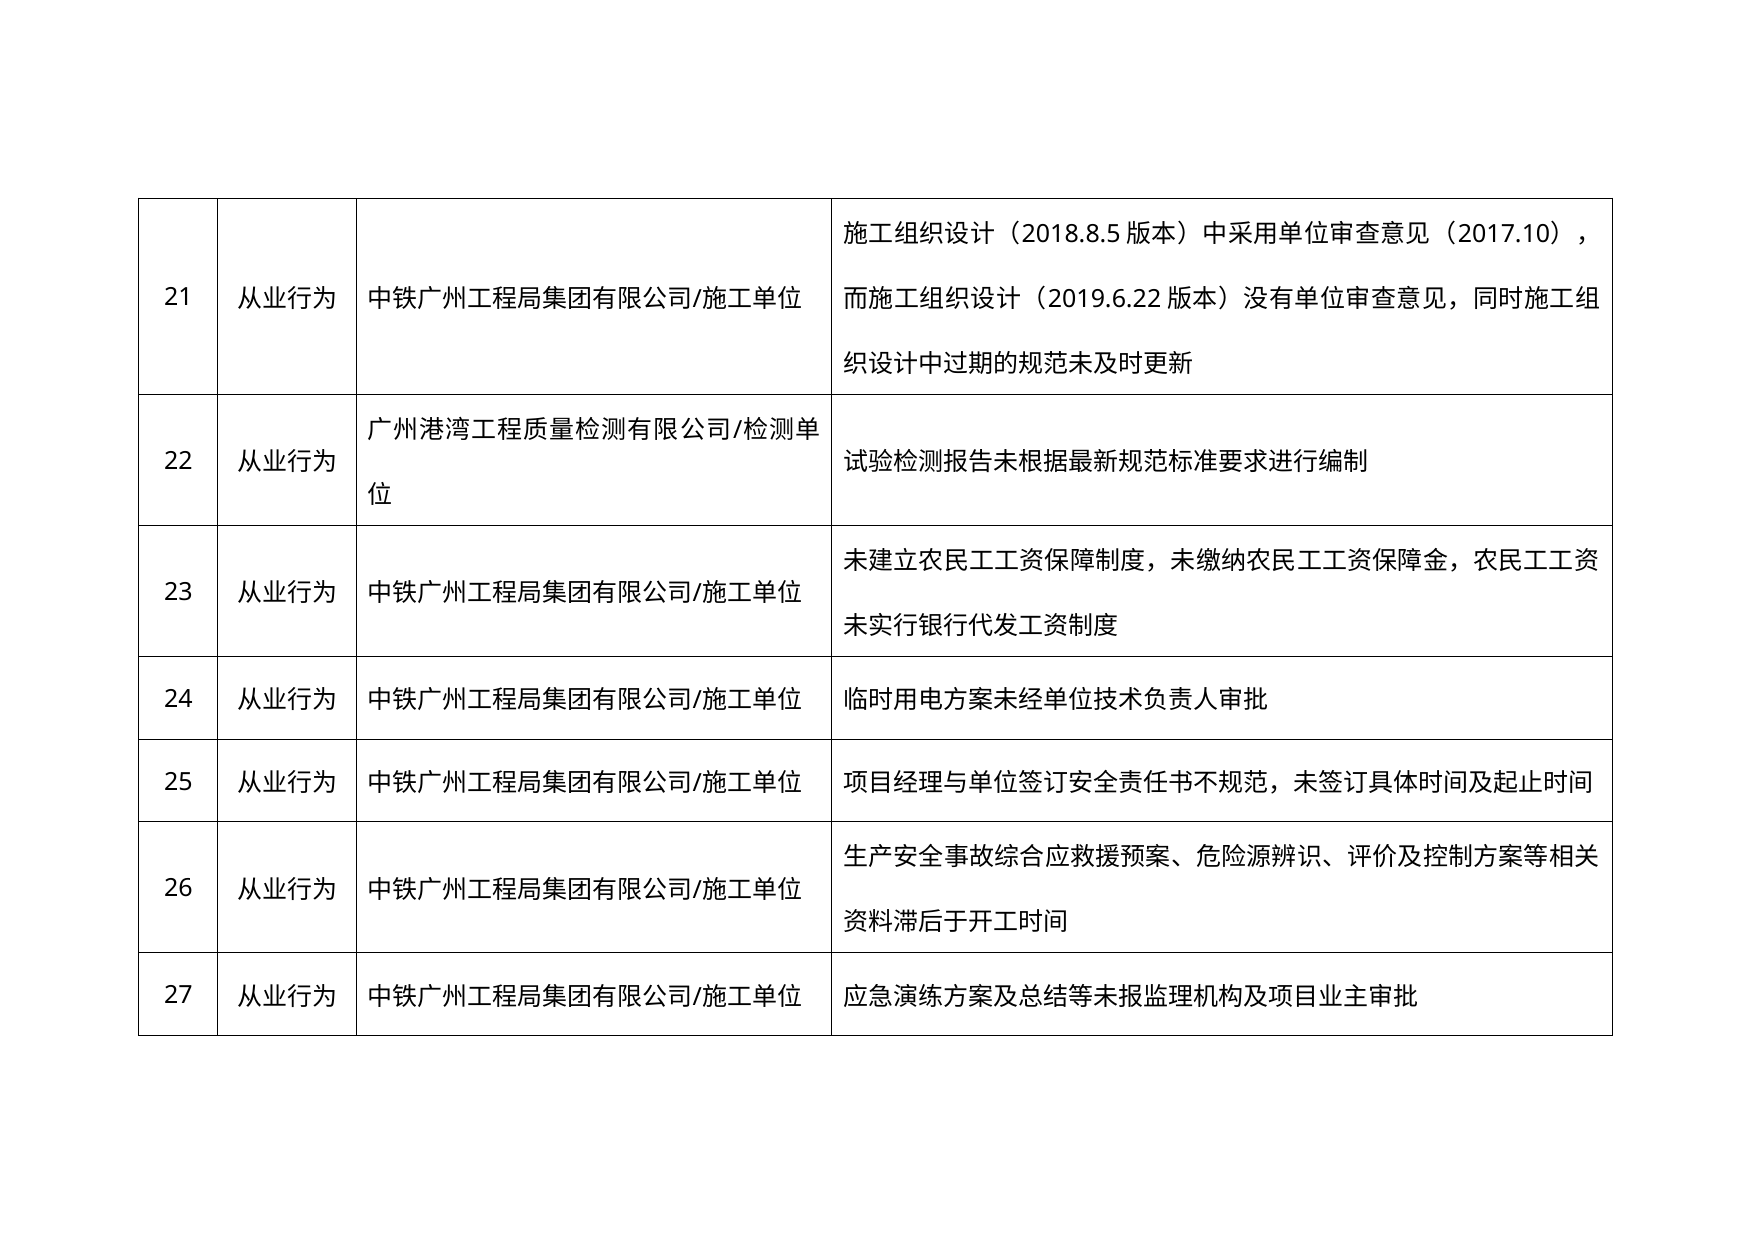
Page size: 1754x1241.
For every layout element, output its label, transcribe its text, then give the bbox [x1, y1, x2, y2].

table_cell 中铁广州工程局集团有限公司/施工单位 [357, 199, 831, 394]
table_cell 21 [139, 199, 217, 394]
table_cell 试验检测报告未根据最新规范标准要求进行编制 [832, 395, 1612, 525]
table_cell 中铁广州工程局集团有限公司/施工单位 [357, 953, 831, 1035]
table_cell 生产安全事故综合应救援预案、危险源辨识、评价及控制方案等相关资料滞后于开工时间 [832, 822, 1612, 952]
table_cell 中铁广州工程局集团有限公司/施工单位 [357, 822, 831, 952]
table_cell 广州港湾工程质量检测有限公司/检测单位 [357, 395, 831, 525]
table_cell 中铁广州工程局集团有限公司/施工单位 [357, 657, 831, 738]
table_cell 应急演练方案及总结等未报监理机构及项目业主审批 [832, 953, 1612, 1035]
table_cell 项目经理与单位签订安全责任书不规范，未签订具体时间及起止时间 [832, 740, 1612, 821]
table_cell 26 [139, 822, 217, 952]
table_cell 从业行为 [218, 822, 356, 952]
table_cell 从业行为 [218, 953, 356, 1035]
table_cell 中铁广州工程局集团有限公司/施工单位 [357, 526, 831, 656]
table_cell 从业行为 [218, 740, 356, 821]
table_cell 未建立农民工工资保障制度，未缴纳农民工工资保障金，农民工工资未实行银行代发工资制度 [832, 526, 1612, 656]
table_cell 从业行为 [218, 199, 356, 394]
table_cell 27 [139, 953, 217, 1035]
table_cell 从业行为 [218, 657, 356, 738]
table_cell 从业行为 [218, 526, 356, 656]
table_cell 施工组织设计（2018.8.5版本）中采用单位审查意见（2017.10），而施工组织设计（2019.6.22版本）没有单位审查意见，同时施工组织设计中过期的规范未及时更新 [832, 199, 1612, 394]
table_cell 25 [139, 740, 217, 821]
table_cell 23 [139, 526, 217, 656]
table_cell 临时用电方案未经单位技术负责人审批 [832, 657, 1612, 738]
table_cell 从业行为 [218, 395, 356, 525]
table_cell 22 [139, 395, 217, 525]
table_cell 中铁广州工程局集团有限公司/施工单位 [357, 740, 831, 821]
table_cell 24 [139, 657, 217, 738]
